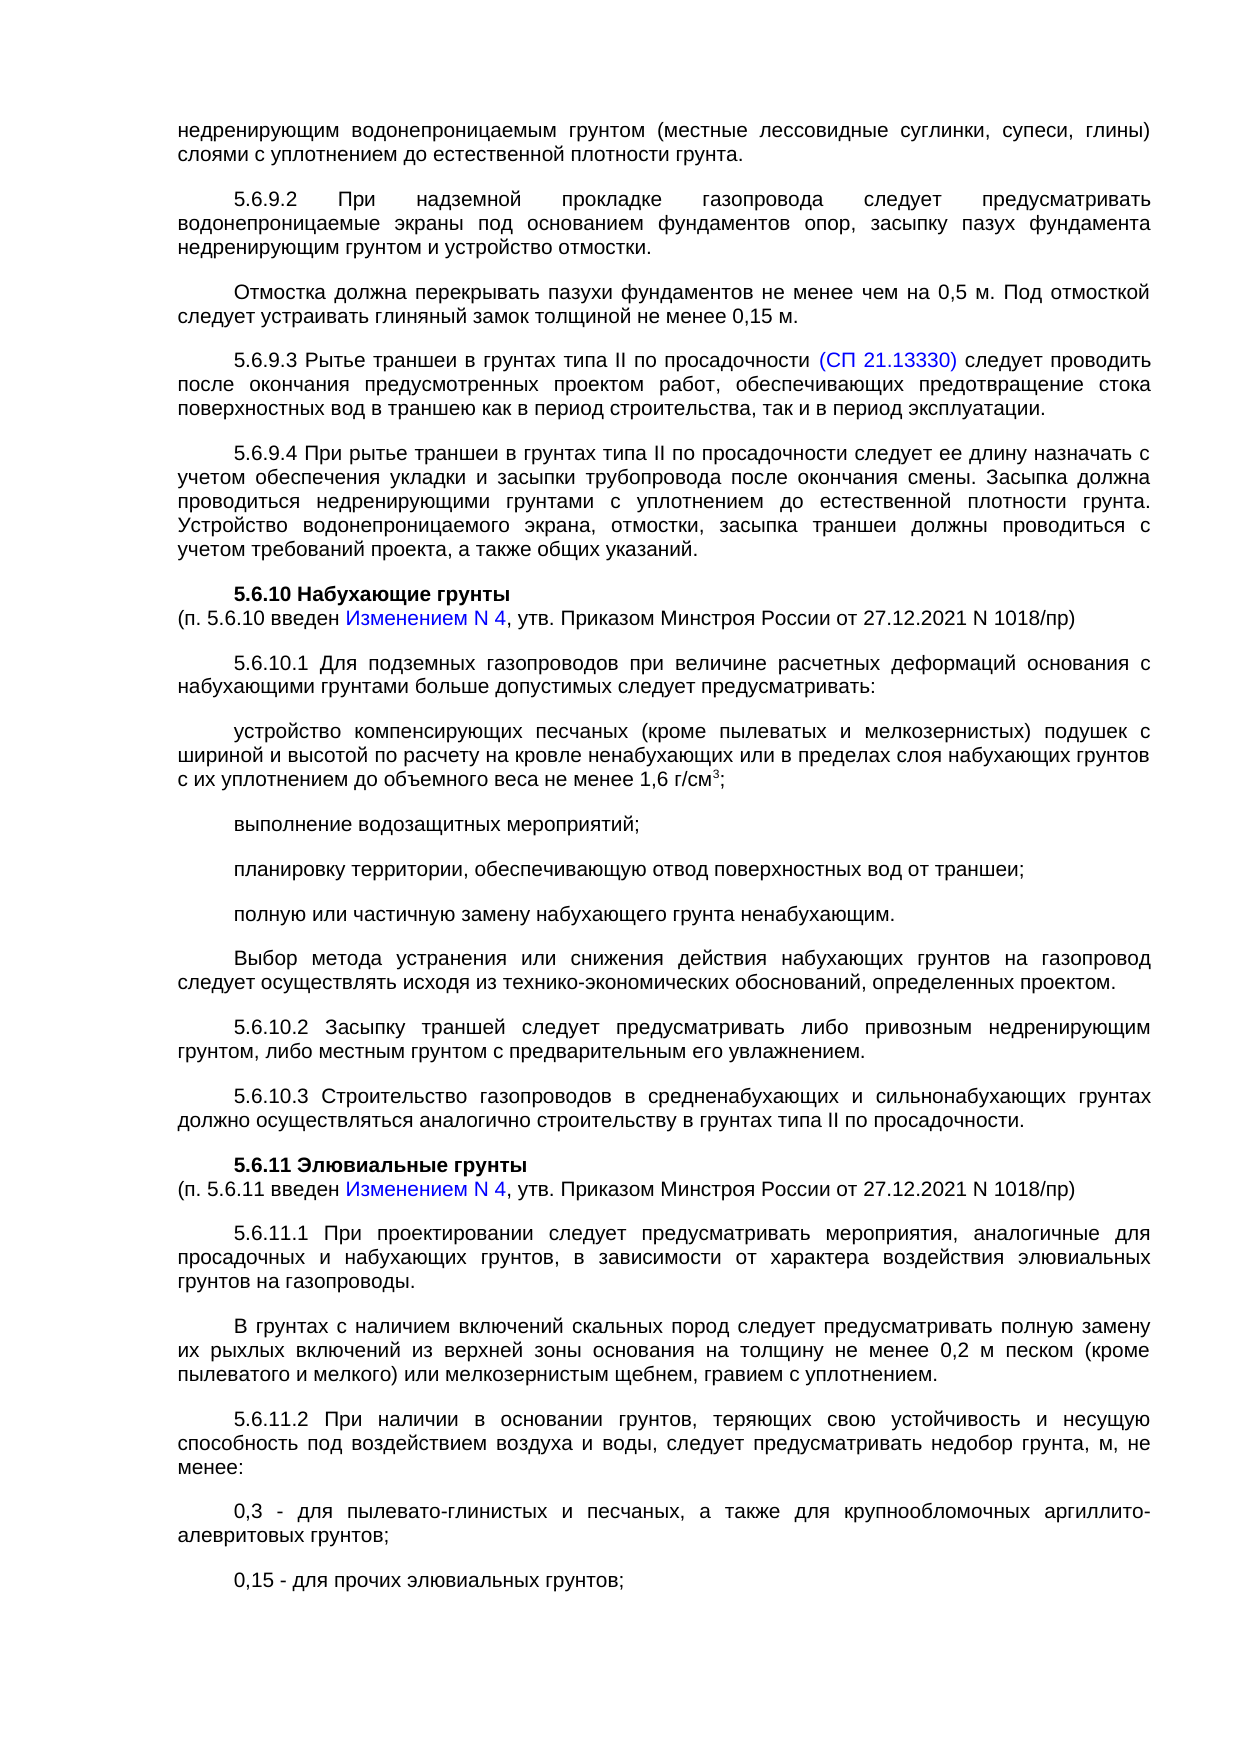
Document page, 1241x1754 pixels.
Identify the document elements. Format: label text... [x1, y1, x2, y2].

text 5.6.11.1 При проектировании следует предусматривать мероприятия, аналогичные для просадочных и набухающих грунтов, в зависимости от характера воздействия элювиальных грунтов на газопроводы. [177, 1221, 1152, 1293]
text 5.6.9.3 Рытье траншеи в грунтах типа II по просадочности (СП 21.13330) следует проводить после окончания предусмотренных проектом работ, обеспечивающих предотвращение стока поверхностных вод в траншею как в период строительства, так и в период эксплуатации. [177, 348, 1152, 420]
text 5.6.10.3 Строительство газопроводов в средненабухающих и сильнонабухающих грунтах должно осуществляться аналогично строительству в грунтах типа II по просадочности. [177, 1084, 1152, 1132]
text 5.6.10.2 Засыпку траншей следует предусматривать либо привозным недренирующим грунтом, либо местным грунтом с предварительным его увлажнением. [177, 1015, 1152, 1063]
text 0,15 - для прочих элювиальных грунтов; [177, 1568, 1152, 1592]
text 5.6.10.1 Для подземных газопроводов при величине расчетных деформаций основания с набухающими грунтами больше допустимых следует предусматривать: [177, 650, 1152, 698]
text Отмостка должна перекрывать пазухи фундаментов не менее чем на 0,5 м. Под отмосткой следует устраивать глиняный замок толщиной не менее 0,15 м. [177, 279, 1152, 327]
text Выбор метода устранения или снижения действия набухающих грунтов на газопровод следует осуществлять исходя из технико-экономических обоснований, определенных проектом. [177, 946, 1152, 994]
text (п. 5.6.11 введен Изменением N 4, утв. Приказом Минстроя России от 27.12.2021 N 1018/пр) [177, 1176, 1152, 1200]
text выполнение водозащитных мероприятий; [177, 812, 1152, 836]
text (п. 5.6.10 введен Изменением N 4, утв. Приказом Минстроя России от 27.12.2021 N 1018/пр) [177, 606, 1152, 629]
text 5.6.9.4 При рытье траншеи в грунтах типа II по просадочности следует ее длину назначать с учетом обеспечения укладки и засыпки трубопровода после окончания смены. Засыпка должна проводиться недренирующими грунтами с уплотнением до естественной плотности грунта. Устройство водонепроницаемого экрана, отмостки, засыпка траншеи должны проводиться с учетом требований проекта, а также общих указаний. [177, 441, 1152, 561]
text 5.6.11 Элювиальные грунты [177, 1152, 1152, 1176]
text 5.6.9.2 При надземной прокладке газопровода следует предусматривать водонепроницаемые экраны под основанием фундаментов опор, засыпку пазух фундамента недренирующим грунтом и устройство отмостки. [177, 187, 1152, 259]
text 5.6.10 Набухающие грунты [177, 582, 1152, 606]
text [177, 118, 1152, 166]
text полную или частичную замену набухающего грунта ненабухающим. [177, 901, 1152, 925]
text планировку территории, обеспечивающую отвод поверхностных вод от траншеи; [177, 857, 1152, 881]
text 0,3 - для пылевато-глинистых и песчаных, а также для крупнообломочных аргиллито-алевритовых грунтов; [177, 1499, 1152, 1547]
text 5.6.11.2 При наличии в основании грунтов, теряющих свою устойчивость и несущую способность под воздействием воздуха и воды, следует предусматривать недобор грунта, м, не менее: [177, 1407, 1152, 1478]
text устройство компенсирующих песчаных (кроме пылеватых и мелкозернистых) подушек с шириной и высотой по расчету на кровле ненабухающих или в пределах слоя набухающих грунтов с их уплотнением до объемного веса не менее 1,6 г/см3; [177, 719, 1152, 791]
text В грунтах с наличием включений скальных пород следует предусматривать полную замену их рыхлых включений из верхней зоны основания на толщину не менее 0,2 м песком (кроме пылеватого и мелкого) или мелкозернистым щебнем, гравием с уплотнением. [177, 1314, 1152, 1386]
